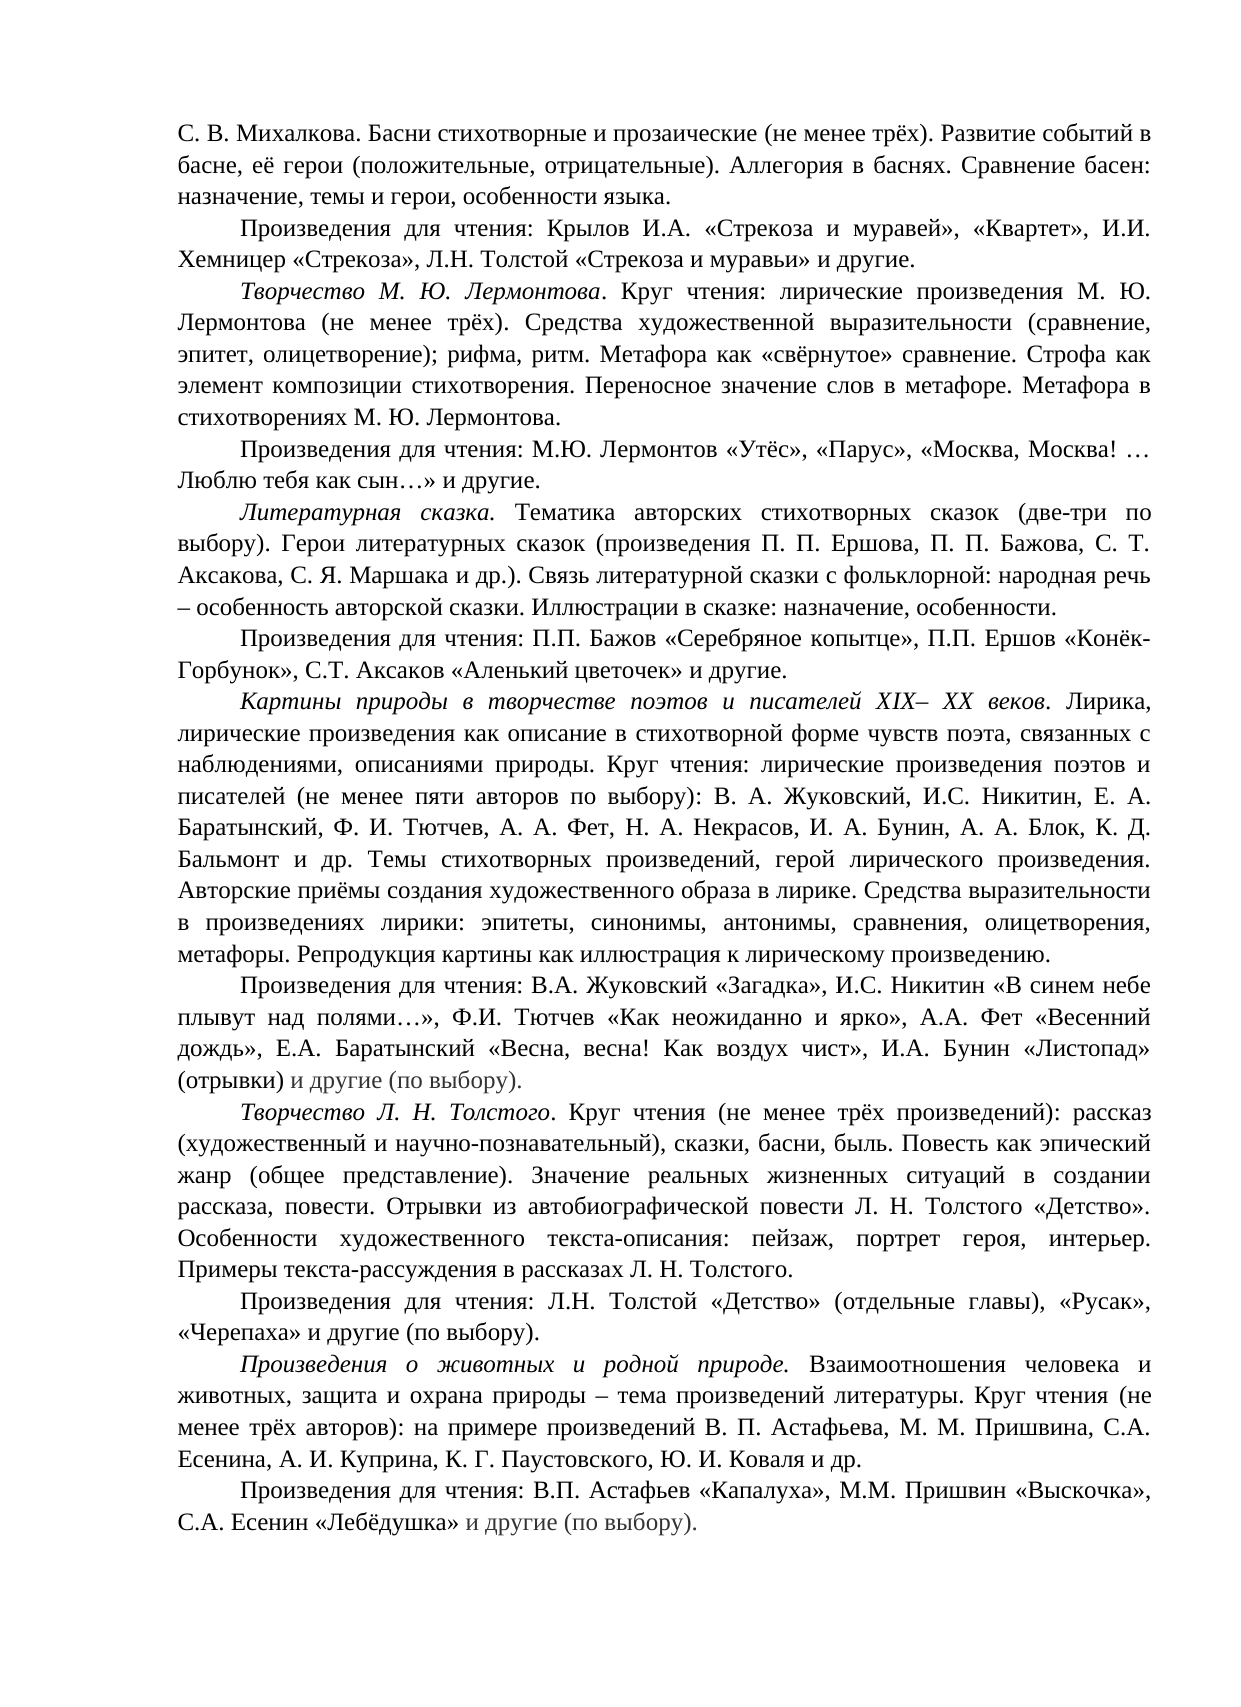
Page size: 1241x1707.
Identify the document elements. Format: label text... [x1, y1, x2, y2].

text Произведения для чтения: Л.Н. Толстой «Детство» (отдельные главы), «Русак», «Черепаха» и другие (по выбору). [177, 1286, 1152, 1346]
text Произведения для чтения: В.А. Жуковский «Загадка», И.С. Никитин «В синем небе плывут над полями…», Ф.И. Тютчев «Как неожиданно и ярко», А.А. Фет «Весенний дождь», Е.А. Баратынский «Весна, весна! Как воздух чист», И.А. Бунин «Листопад» (отрывки) и другие (по выбору). [177, 970, 1152, 1094]
text Картины природы в творчестве поэтов и писателей ХIХ– ХХ веков. Лирика, лирические произведения как описание в стихотворной форме чувств поэта, связанных с наблюдениями, описаниями природы. Круг чтения: лирические произведения поэтов и писателей (не менее пяти авторов по выбору): В. А. Жуковский, И.С. Никитин, Е. А. Баратынский, Ф. И. Тютчев, А. А. Фет, Н. А. Некрасов, И. А. Бунин, А. А. Блок, К. Д. Бальмонт и др. Темы стихотворных произведений, герой лирического произведения. Авторские приёмы создания художественного образа в лирике. Средства выразительности в произведениях лирики: эпитеты, синонимы, антонимы, сравнения, олицетворения, метафоры. Репродукция картины как иллюстрация к лирическому произведению. [177, 686, 1152, 967]
text Произведения о животных и родной природе. Взаимоотношения человека и животных, защита и охрана природы – тема произведений литературы. Круг чтения (не менее трёх авторов): на примере произведений В. П. Астафьева, М. М. Пришвина, С.А. Есенина, А. И. Куприна, К. Г. Паустовского, Ю. И. Коваля и др. [177, 1349, 1152, 1472]
text Произведения для чтения: В.П. Астафьев «Капалуха», М.М. Пришвин «Выскочка», С.А. Есенин «Лебёдушка» и другие (по выбору). [177, 1475, 1152, 1536]
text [177, 118, 1152, 210]
text Литературная сказка. Тематика авторских стихотворных сказок (две-три по выбору). Герои литературных сказок (произведения П. П. Ершова, П. П. Бажова, С. Т. Аксакова, С. Я. Маршака и др.). Связь литературной сказки с фольклорной: народная речь – особенность авторской сказки. Иллюстрации в сказке: назначение, особенности. [177, 497, 1152, 620]
text Произведения для чтения: М.Ю. Лермонтов «Утёс», «Парус», «Москва, Москва! …Люблю тебя как сын…» и другие. [177, 434, 1152, 494]
text Творчество М. Ю. Лермонтова. Круг чтения: лирические произведения М. Ю. Лермонтова (не менее трёх). Средства художественной выразительности (сравнение, эпитет, олицетворение); рифма, ритм. Метафора как «свёрнутое» сравнение. Строфа как элемент композиции стихотворения. Переносное значение слов в метафоре. Метафора в стихотворениях М. Ю. Лермонтова. [177, 276, 1152, 431]
text Творчество Л. Н. Толстого. Круг чтения (не менее трёх произведений): рассказ (художественный и научно-познавательный), сказки, басни, быль. Повесть как эпический жанр (общее представление). Значение реальных жизненных ситуаций в создании рассказа, повести. Отрывки из автобиографической повести Л. Н. Толстого «Детство». Особенности художественного текста-описания: пейзаж, портрет героя, интерьер. Примеры текста-рассуждения в рассказах Л. Н. Толстого. [177, 1097, 1152, 1283]
text Произведения для чтения: Крылов И.А. «Стрекоза и муравей», «Квартет», И.И. Хемницер «Стрекоза», Л.Н. Толстой «Стрекоза и муравьи» и другие. [177, 213, 1152, 273]
text Произведения для чтения: П.П. Бажов «Серебряное копытце», П.П. Ершов «Конёк-Горбунок», С.Т. Аксаков «Аленький цветочек» и другие. [177, 623, 1152, 683]
